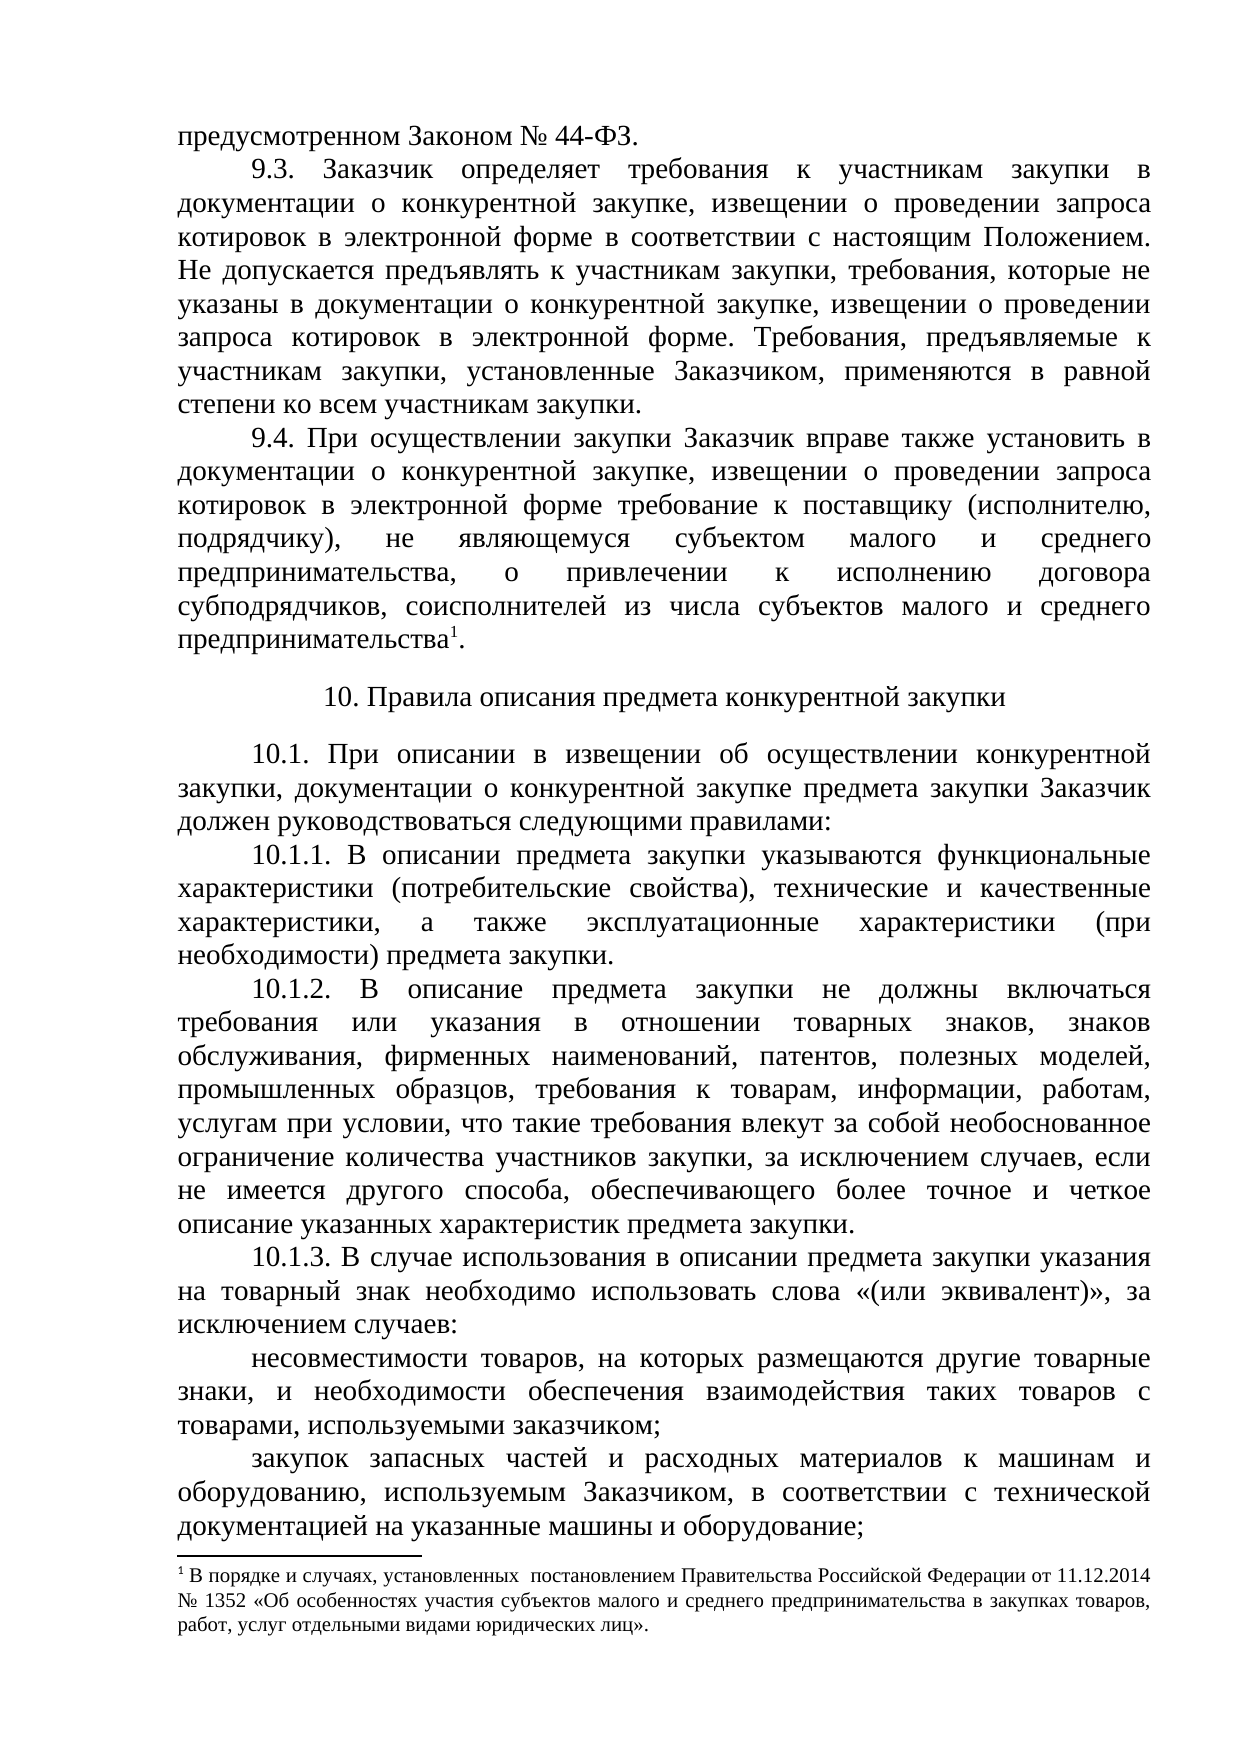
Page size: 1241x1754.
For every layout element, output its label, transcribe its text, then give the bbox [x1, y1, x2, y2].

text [177, 118, 1152, 152]
text 9.3. Заказчик определяет требования к участникам закупки в документации о конкурентной закупке, извещении о проведении запроса котировок в электронной форме в соответствии с настоящим Положением. Не допускается предъявлять к участникам закупки, требования, которые не указаны в документации о конкурентной закупке, извещении о проведении запроса котировок в электронной форме. Требования, предъявляемые к участникам закупки, установленные Заказчиком, применяются в равной степени ко всем участникам закупки. [177, 152, 1152, 420]
text 10.1.1. В описании предмета закупки указываются функциональные характеристики (потребительские свойства), технические и качественные характеристики, а также эксплуатационные характеристики (при необходимости) предмета закупки. [177, 837, 1152, 971]
text 10.1.2. В описание предмета закупки не должны включаться требования или указания в отношении товарных знаков, знаков обслуживания, фирменных наименований, патентов, полезных моделей, промышленных образцов, требования к товарам, информации, работам, услугам при условии, что такие требования влекут за собой необоснованное ограничение количества участников закупки, за исключением случаев, если не имеется другого способа, обеспечивающего более точное и четкое описание указанных характеристик предмета закупки. [177, 971, 1152, 1239]
text 10. Правила описания предмета конкурентной закупки [177, 679, 1152, 712]
text закупок запасных частей и расходных материалов к машинам и оборудованию, используемым Заказчиком, в соответствии с технической документацией на указанные машины и оборудование; [177, 1441, 1152, 1541]
text несовместимости товаров, на которых размещаются другие товарные знаки, и необходимости обеспечения взаимодействия таких товаров с товарами, используемыми заказчиком; [177, 1340, 1152, 1441]
text 10.1. При описании в извещении об осуществлении конкурентной закупки, документации о конкурентной закупке предмета закупки Заказчик должен руководствоваться следующими правилами: [177, 736, 1152, 837]
text 10.1.3. В случае использования в описании предмета закупки указания на товарный знак необходимо использовать слова «(или эквивалент)», за исключением случаев: [177, 1239, 1152, 1340]
text 9.4. При осуществлении закупки Заказчик вправе также установить в документации о конкурентной закупке, извещении о проведении запроса котировок в электронной форме требование к поставщику (исполнителю, подрядчику), не являющемуся субъектом малого и среднего предпринимательства, о привлечении к исполнению договора субподрядчиков, соисполнителей из числа субъектов малого и среднего предпринимательства. [177, 420, 1152, 655]
